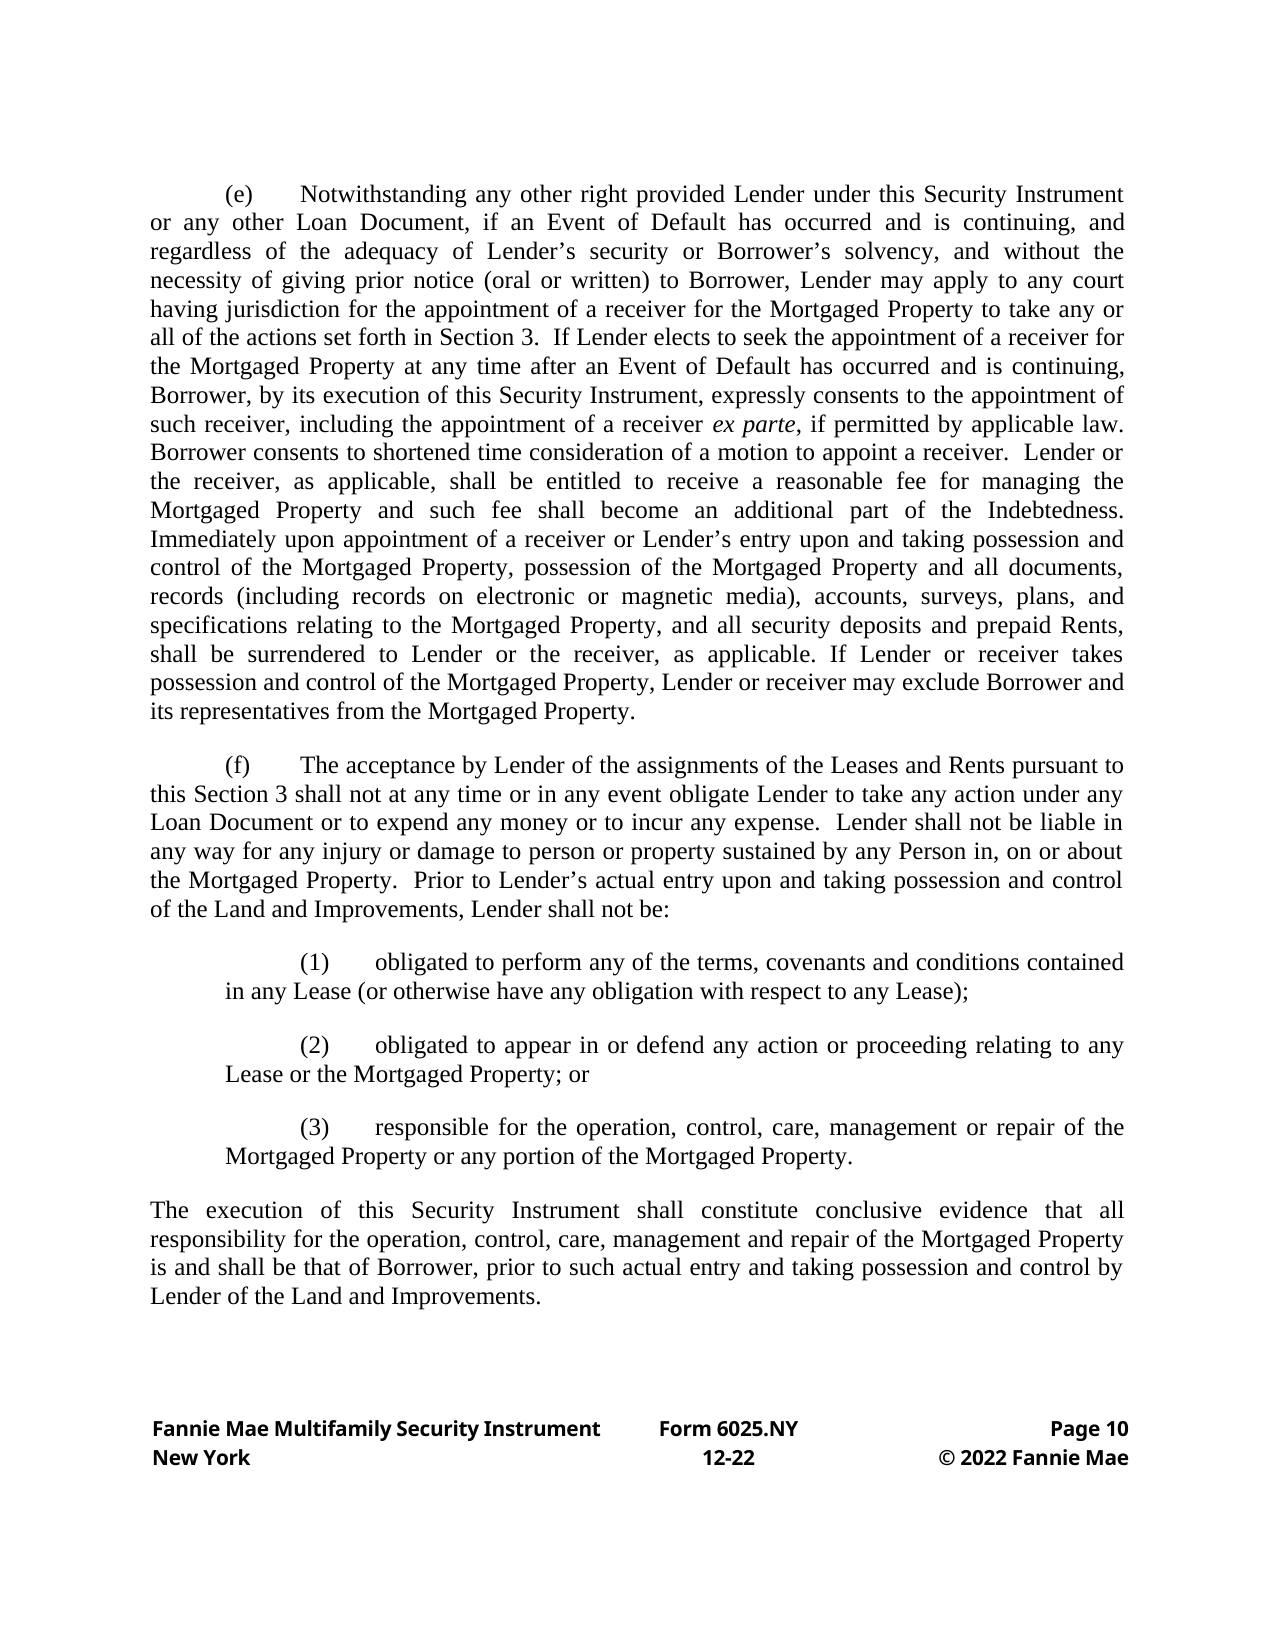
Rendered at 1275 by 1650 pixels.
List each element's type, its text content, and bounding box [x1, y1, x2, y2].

list Notwithstanding any other right provided Lender under this Security Instrument or any other Loan Document, if an Event of Default has occurred and is continuing, and regardless of the adequacy of Lender’s security or Borrower’s solvency, and without the necessity of giving prior notice (oral or written) to Borrower, Lender may apply to any court having jurisdiction for the appointment of a receiver for the Mortgaged Property to take any or all of the actions set forth in Section 3. If Lender elects to seek the appointment of a receiver for the Mortgaged Property at any time after an Event of Default has occurred and is continuing, Borrower, by its execution of this Security Instrument, expressly consents to the appointment of such receiver, including the appointment of a receiver ex parte, if permitted by applicable law. Borrower consents to shortened time consideration of a motion to appoint a receiver. Lender or the receiver, as applicable, shall be entitled to receive a reasonable fee for managing the Mortgaged Property and such fee shall become an additional part of the Indebtedness. Immediately upon appointment of a receiver or Lender’s entry upon and taking possession and control of the Mortgaged Property, possession of the Mortgaged Property and all documents, records (including records on electronic or magnetic media), accounts, surveys, plans, and specifications relating to the Mortgaged Property, and all security deposits and prepaid Rents, shall be surrendered to Lender or the receiver, as applicable. If Lender or receiver takes possession and control of the Mortgaged Property, Lender or receiver may exclude Borrower and its representatives from the Mortgaged Property. [150, 179, 1125, 725]
list responsible for the operation, control, care, management or repair of the Mortgaged Property or any portion of the Mortgaged Property. [225, 1112, 1125, 1170]
list obligated to appear in or defend any action or proceeding relating to any Lease or the Mortgaged Property; or [225, 1030, 1125, 1087]
text The execution of this Security Instrument shall constitute conclusive evidence that all responsibility for the operation, control, care, management and repair of the Mortgaged Property is and shall be that of Borrower, prior to such actual entry and taking possession and control by Lender of the Land and Improvements. [150, 1195, 1125, 1310]
list The acceptance by Lender of the assignments of the Leases and Rents pursuant to this Section 3 shall not at any time or in any event obligate Lender to take any action under any Loan Document or to expend any money or to incur any expense. Lender shall not be liable in any way for any injury or damage to person or property sustained by any Person in, on or about the Mortgaged Property. Prior to Lender’s actual entry upon and taking possession and control of the Land and Improvements, Lender shall not be: [150, 750, 1125, 922]
list obligated to perform any of the terms, covenants and conditions contained in any Lease (or otherwise have any obligation with respect to any Lease); [225, 947, 1125, 1005]
